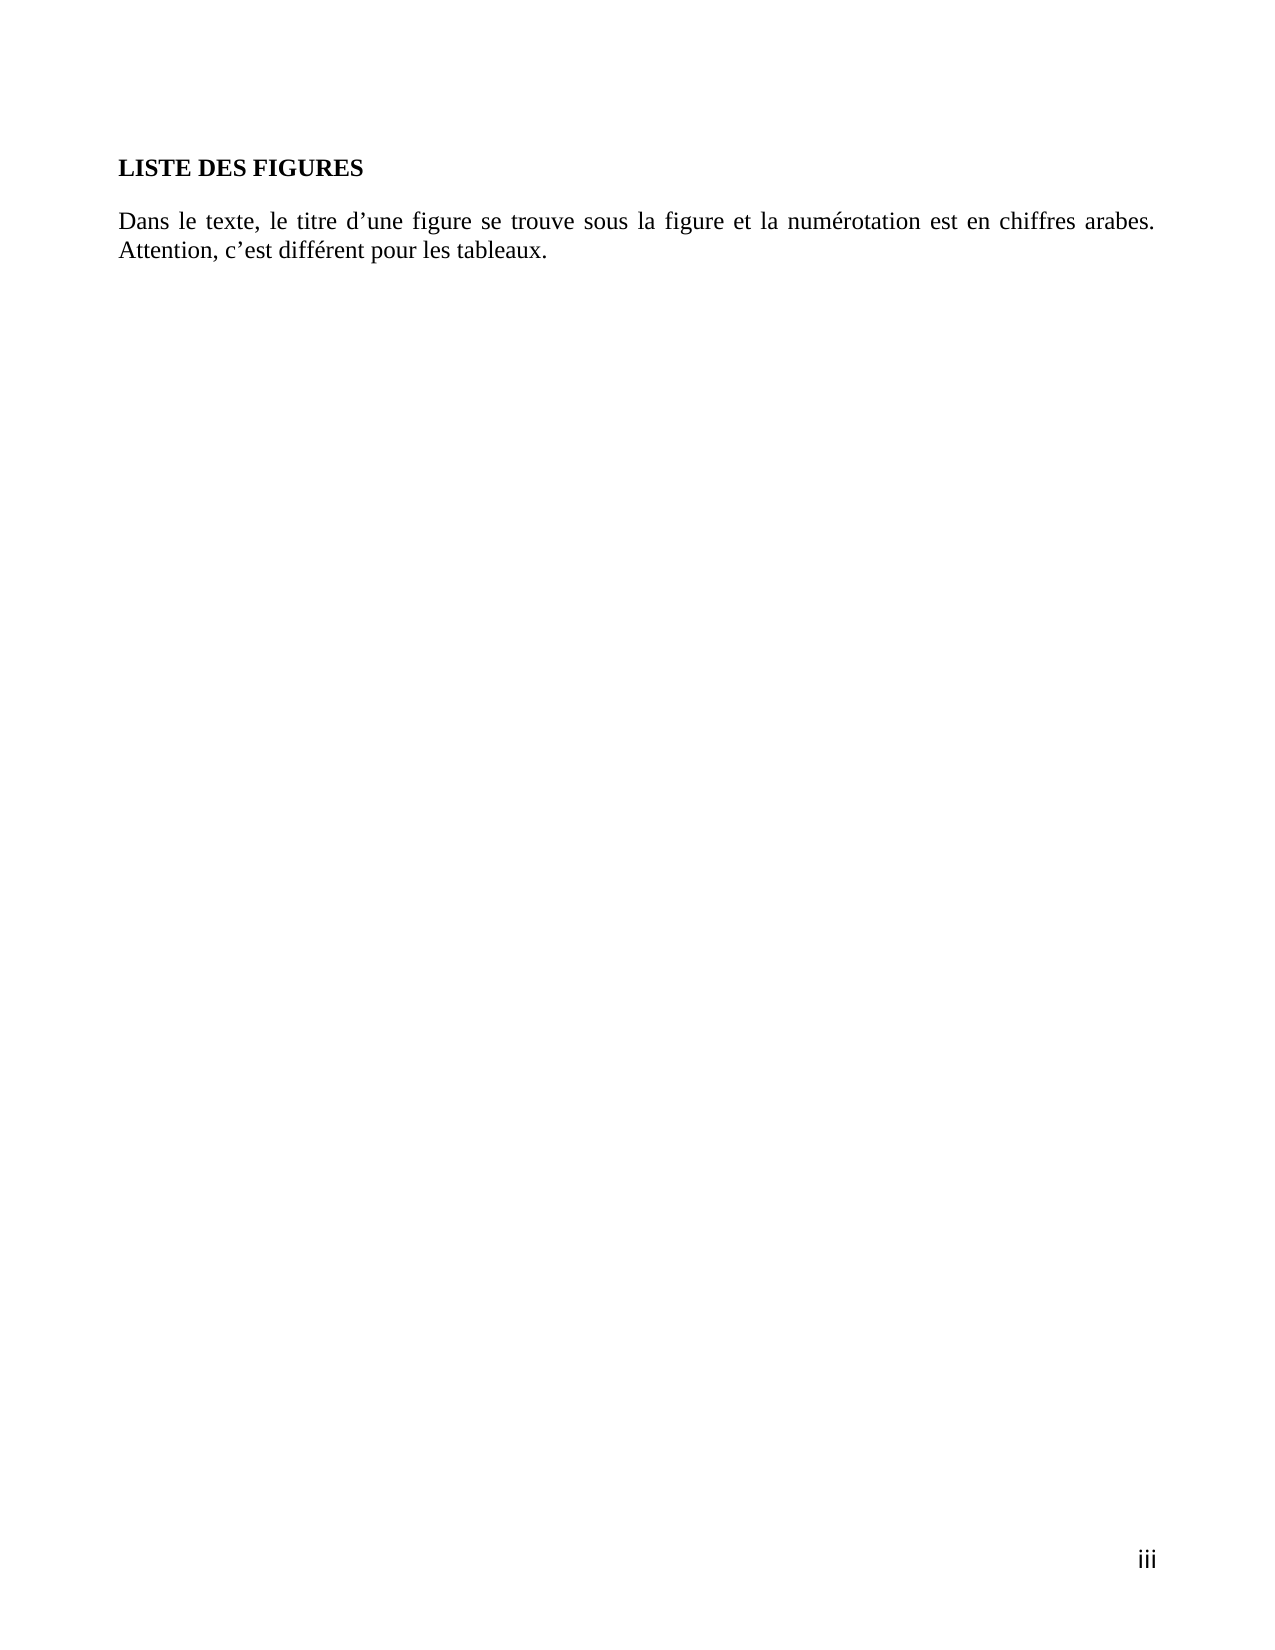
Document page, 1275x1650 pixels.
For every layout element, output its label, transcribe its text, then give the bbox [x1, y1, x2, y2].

text LISTE DES FIGURES [118, 153, 1157, 181]
text Dans le texte, le titre d’une figure se trouve sous la figure et la numérotation est en chiffres arabes. Attention, c’est différent pour les tableaux. [118, 206, 1157, 264]
